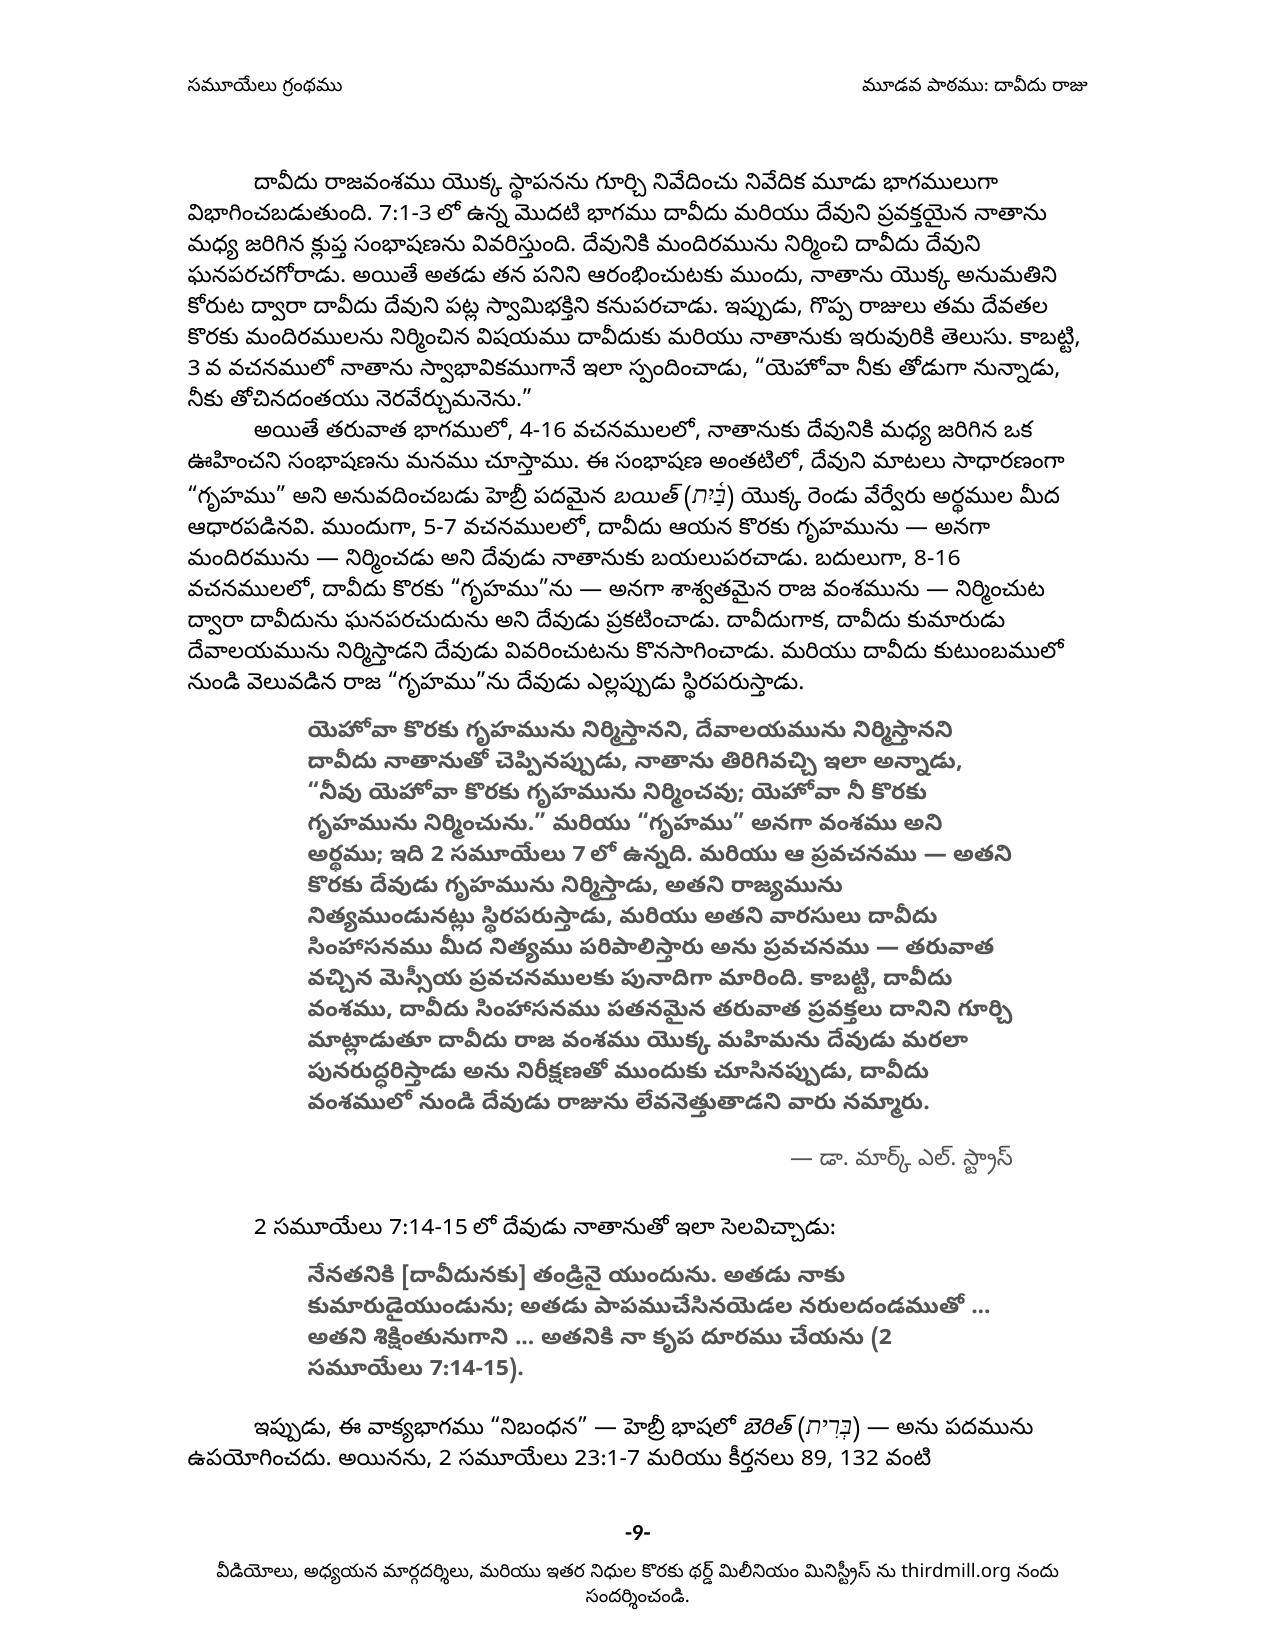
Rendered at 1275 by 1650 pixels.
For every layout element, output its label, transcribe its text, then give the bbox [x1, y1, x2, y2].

text — డా. మార్క్ ఎల్. స్ట్రాస్ [187, 1146, 1012, 1177]
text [187, 1411, 1087, 1477]
text నేనతనికి [దావీదునకు] తండ్రినై యుందును. అతడు నాకు కుమారుడైయుండును; అతడు పాపముచేసినయెడల నరులదండముతో ... అతని శిక్షింతునుగాని ... అతనికి నా కృప దూరము చేయను (2 సమూయేలు 7:14-15). [307, 1262, 1012, 1386]
text యెహోవా కొరకు గృహమును నిర్మిస్తానని, దేవాలయమును నిర్మిస్తానని దావీదు నాతానుతో చెప్పినప్పుడు, నాతాను తిరిగివచ్చి ఇలా అన్నాడు, “నీవు యెహోవా కొరకు గృహమును నిర్మించవు; యెహోవా నీ కొరకు గృహమును నిర్మించును.” మరియు “గృహము” అనగా వంశము అని అర్థము; ఇది 2 సమూయేలు 7లో ఉన్నది. మరియు ఆ ప్రవచనము — అతని కొరకు దేవుడు గృహమును నిర్మిస్తాడు, అతని రాజ్యమును నిత్యముండునట్లు స్థిరపరుస్తాడు, మరియు అతని వారసులు దావీదు సింహాసనము మీద నిత్యము పరిపాలిస్తారు అను ప్రవచనము — తరువాత వచ్చిన మెస్సీయ ప్రవచనములకు పునాదిగా మారింది. కాబట్టి, దావీదు వంశము, దావీదు సింహాసనము పతనమైన తరువాత ప్రవక్తలు దానిని గూర్చి మాట్లాడుతూ దావీదు రాజ వంశము యొక్క మహిమను దేవుడు మరలా పునరుద్ధరిస్తాడు అను నిరీక్షణతో ముందుకు చూసినప్పుడు, దావీదు వంశములో నుండి దేవుడు రాజును లేవనెత్తుతాడని వారు నమ్మారు. [307, 717, 1012, 1121]
text దావీదు రాజవంశము యొక్క స్థాపనను గూర్చి నివేదించు నివేదిక మూడు భాగములుగా విభాగించబడుతుంది. 7:1-3లో ఉన్న మొదటి భాగము దావీదు మరియు దేవుని ప్రవక్తయైన నాతాను మధ్య జరిగిన క్లుప్త సంభాషణను వివరిస్తుంది. దేవునికి మందిరమును నిర్మించి దావీదు దేవుని ఘనపరచగోరాడు. అయితే అతడు తన పనిని ఆరంభించుటకు ముందు, నాతాను యొక్క అనుమతిని కోరుట ద్వారా దావీదు దేవుని పట్ల స్వామిభక్తిని కనుపరచాడు. ఇప్పుడు, గొప్ప రాజులు తమ దేవతల కొరకు మందిరములను నిర్మించిన విషయము దావీదుకు మరియు నాతానుకు ఇరువురికి తెలుసు. కాబట్టి, 3వ వచనములో నాతాను స్వాభావికముగానే ఇలా స్పందించాడు, “యెహోవా నీకు తోడుగా నున్నాడు, నీకు తోచినదంతయు నెరవేర్చుమనెను.” [187, 169, 1087, 418]
text 2 సమూయేలు 7:14-15లో దేవుడు నాతానుతో ఇలా సెలవిచ్చాడు: [187, 1214, 1087, 1245]
text అయితే తరువాత భాగములో, 4-16 వచనములలో, నాతానుకు దేవునికి మధ్య జరిగిన ఒక ఊహించని సంభాషణను మనము చూస్తాము. ఈ సంభాషణ అంతటిలో, దేవుని మాటలు సాధారణంగా “గృహము” అని అనువదించబడు హెబ్రీ పదమైన బయిత్ (בַּ֫יִת) యొక్క రెండు వేర్వేరు అర్థముల మీద ఆధారపడినవి. ముందుగా, 5-7 వచనములలో, దావీదు ఆయన కొరకు గృహమును — అనగా మందిరమును — నిర్మించడు అని దేవుడు నాతానుకు బయలుపరచాడు. బదులుగా, 8-16 వచనములలో, దావీదు కొరకు “గృహము”ను — అనగా శాశ్వతమైన రాజ వంశమును — నిర్మించుట ద్వారా దావీదును ఘనపరచుదును అని దేవుడు ప్రకటించాడు. దావీదుగాక, దావీదు కుమారుడు దేవాలయమును నిర్మిస్తాడని దేవుడు వివరించుటను కొనసాగించాడు. మరియు దావీదు కుటుంబములో నుండి వెలువడిన రాజ “గృహము”ను దేవుడు ఎల్లప్పుడు స్థిరపరుస్తాడు. [187, 418, 1087, 701]
